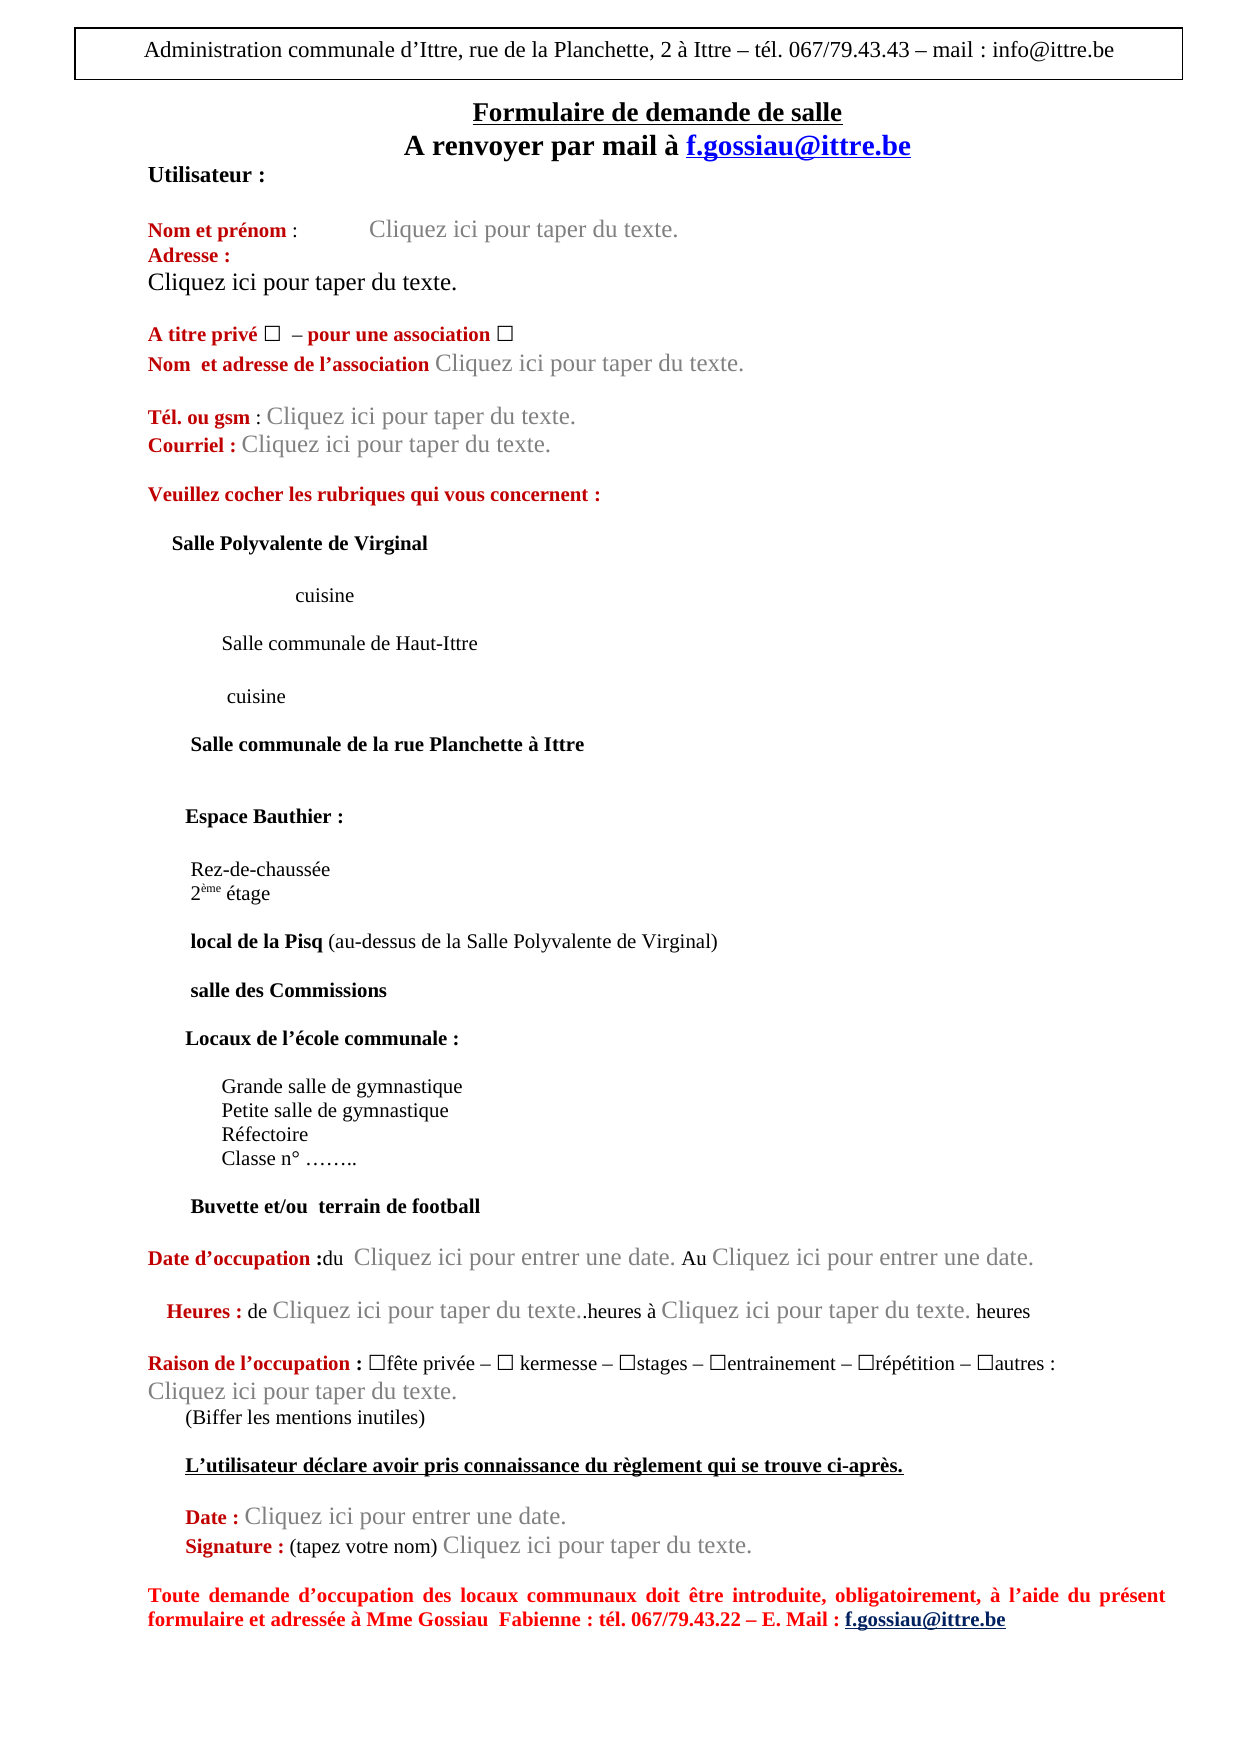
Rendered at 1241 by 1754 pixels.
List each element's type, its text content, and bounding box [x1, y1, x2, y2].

text Réfectoire [185, 1122, 1167, 1146]
text 2ème étage [185, 881, 1167, 905]
text Date d’occupation :du Au [148, 1242, 1167, 1271]
text Classe n° …….. [185, 1146, 1167, 1170]
text Salle Polyvalente de Virginal [166, 530, 1167, 583]
text Salle communale de la rue Planchette à Ittre [185, 732, 1167, 756]
text Espace Bauthier : [185, 804, 1167, 857]
text Salle communale de Haut-Ittre [185, 631, 1167, 684]
text Locaux de l’école communale : [185, 1026, 1167, 1050]
text salle des Commissions [185, 978, 1167, 1002]
text Grande salle de gymnastique [185, 1074, 1167, 1098]
text Rez-de-chaussée [185, 857, 1167, 881]
text Utilisateur : [148, 161, 1167, 187]
text Nom et prénom : [148, 214, 1167, 243]
text Signature : (tapez votre nom) [185, 1530, 1167, 1559]
text L’utilisateur déclare avoir pris connaissance du règlement qui se trouve ci-après. [185, 1453, 1167, 1477]
text cuisine [185, 684, 1167, 708]
text Veuillez cocher les rubriques qui vous concernent : [148, 482, 1167, 506]
text Tél. ou gsm : [148, 401, 1167, 429]
text Nom et adresse de l’association [148, 348, 1167, 377]
text Buvette et/ou terrain de football [185, 1194, 1167, 1218]
text Raison de l’occupation : fête privée – kermesse – stages – entrainement – répétition – autres : [148, 1348, 1226, 1405]
text local de la Pisq (au-dessus de la Salle Polyvalente de Virginal) [185, 929, 1167, 953]
text cuisine [166, 583, 1167, 607]
text Adresse : [148, 243, 1167, 267]
text Date : [185, 1501, 1167, 1530]
text Heures : de .heures à heures [166, 1295, 1167, 1324]
text Toute demande d’occupation des locaux communaux doit être introduite, obligatoirement, à l’aide du présent formulaire et adressée à Mme Gossiau Fabienne : tél. 067/79.43.22 – E. Mail : f.gossiau@ittre.be [148, 1583, 1167, 1631]
text A titre privé – pour une association [148, 319, 1167, 348]
text A renvoyer par mail à f.gossiau@ittre.be [148, 128, 1167, 161]
text Formulaire de demande de salle [148, 96, 1167, 128]
text Petite salle de gymnastique [185, 1098, 1167, 1122]
text Courriel : [148, 429, 1167, 458]
text (Biffer les mentions inutiles) [185, 1405, 1167, 1429]
